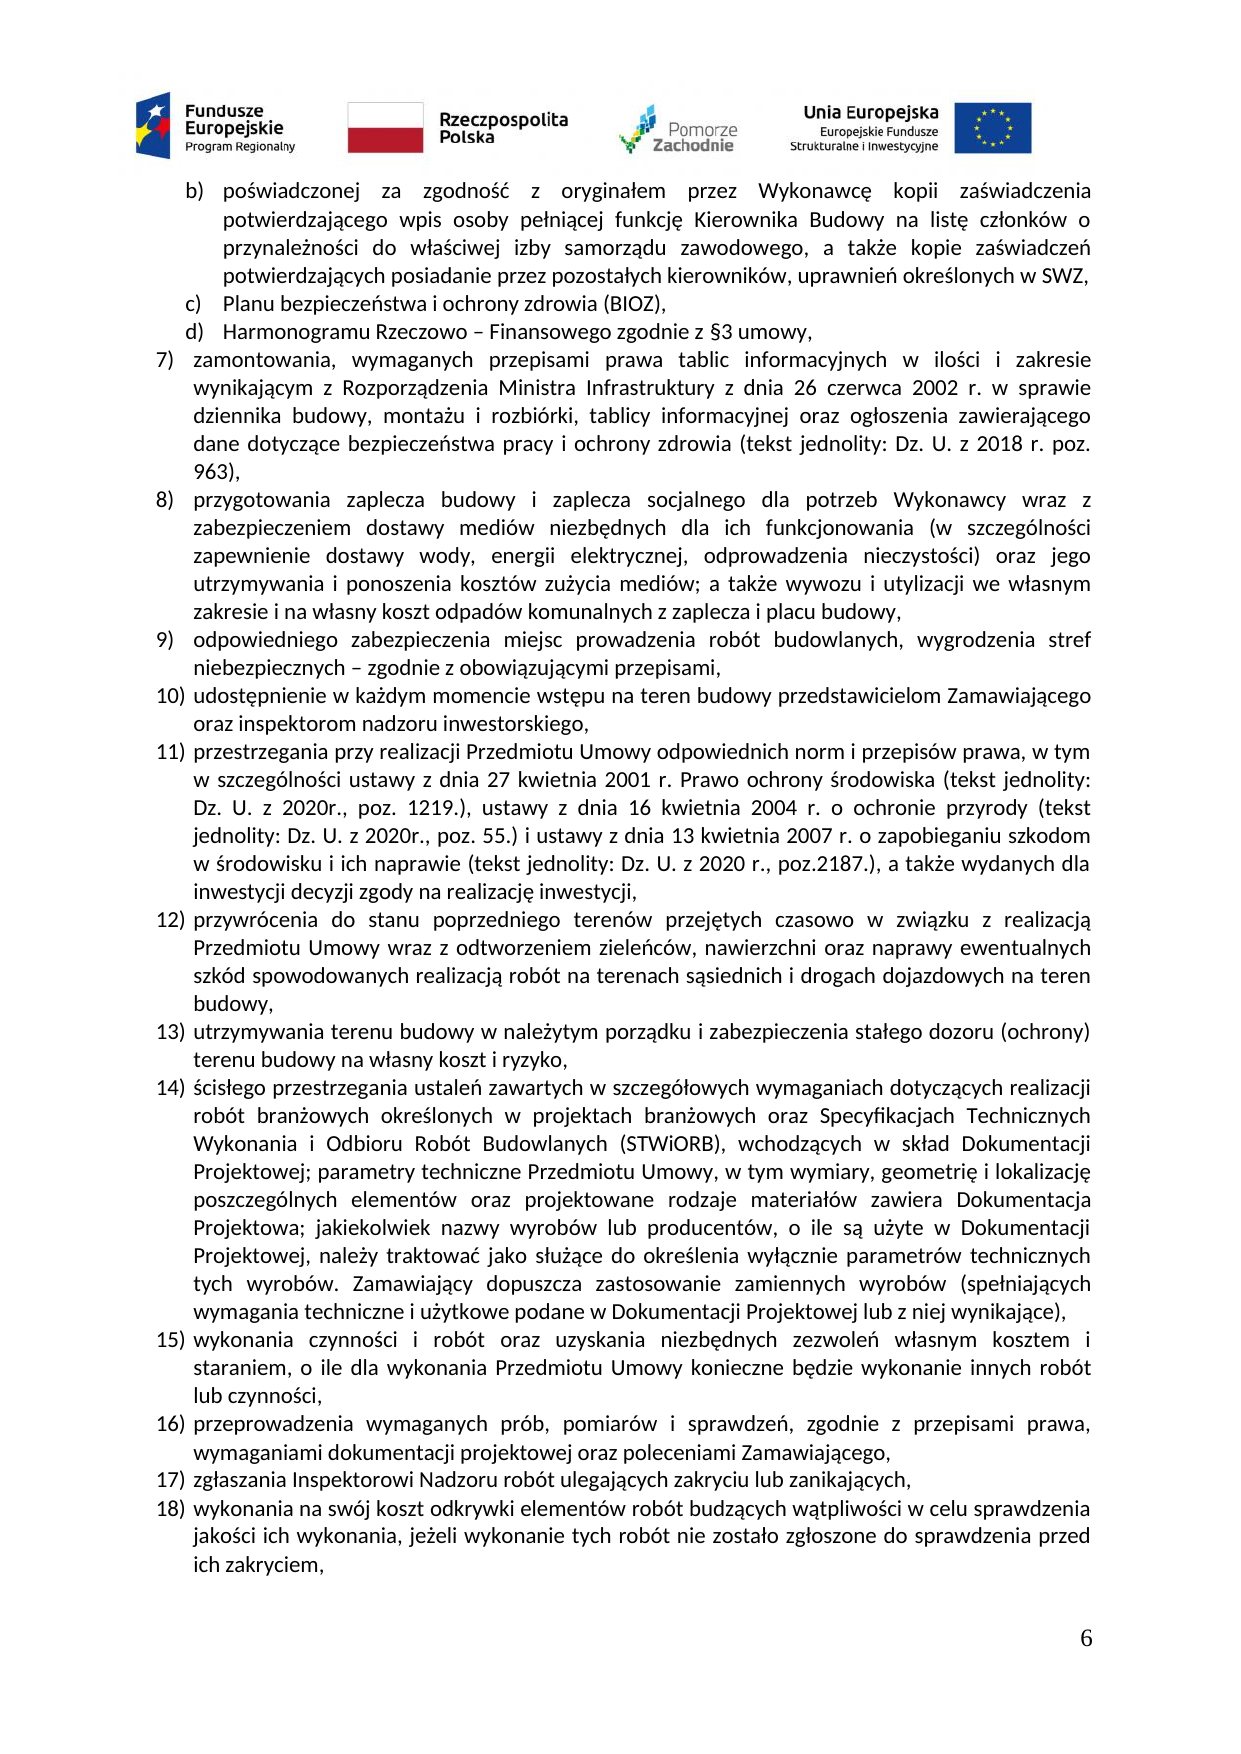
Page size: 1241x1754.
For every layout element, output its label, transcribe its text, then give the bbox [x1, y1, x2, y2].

list przygotowania zaplecza budowy i zaplecza socjalnego dla potrzeb Wykonawcy wraz z zabezpieczeniem dostawy mediów niezbędnych dla ich funkcjonowania (w szczególności zapewnienie dostawy wody, energii elektrycznej, odprowadzenia nieczystości) oraz jego utrzymywania i ponoszenia kosztów zużycia mediów; a także wywozu i utylizacji we własnym zakresie i na własny koszt odpadów komunalnych z zaplecza i placu budowy, [156, 485, 1093, 625]
list Harmonogramu Rzeczowo – Finansowego zgodnie z §3 umowy, [185, 317, 1093, 345]
list poświadczonej za zgodność z oryginałem przez Wykonawcę kopii zaświadczenia potwierdzającego wpis osoby pełniącej funkcję Kierownika Budowy na listę członków o przynależności do właściwej izby samorządu zawodowego, a także kopie zaświadczeń potwierdzających posiadanie przez pozostałych kierowników, uprawnień określonych w SWZ, [185, 177, 1093, 289]
list wykonania czynności i robót oraz uzyskania niezbędnych zezwoleń własnym kosztem i staraniem, o ile dla wykonania Przedmiotu Umowy konieczne będzie wykonanie innych robót lub czynności, [156, 1326, 1093, 1409]
list zamontowania, wymaganych przepisami prawa tablic informacyjnych w ilości i zakresie wynikającym z Rozporządzenia Ministra Infrastruktury z dnia 26 czerwca 2002 r. w sprawie dziennika budowy, montażu i rozbiórki, tablicy informacyjnej oraz ogłoszenia zawierającego dane dotyczące bezpieczeństwa pracy i ochrony zdrowia (tekst jednolity: Dz. U. z 2018 r. poz. 963), [156, 345, 1093, 485]
list Planu bezpieczeństwa i ochrony zdrowia (BIOZ), [185, 289, 1093, 317]
list ścisłego przestrzegania ustaleń zawartych w szczegółowych wymaganiach dotyczących realizacji robót branżowych określonych w projektach branżowych oraz Specyfikacjach Technicznych Wykonania i Odbioru Robót Budowlanych (STWiORB), wchodzących w skład Dokumentacji Projektowej; parametry techniczne Przedmiotu Umowy, w tym wymiary, geometrię i lokalizację poszczególnych elementów oraz projektowane rodzaje materiałów zawiera Dokumentacja Projektowa; jakiekolwiek nazwy wyrobów lub producentów, o ile są użyte w Dokumentacji Projektowej, należy traktować jako służące do określenia wyłącznie parametrów technicznych tych wyrobów. Zamawiający dopuszcza zastosowanie zamiennych wyrobów (spełniających wymagania techniczne i użytkowe podane w Dokumentacji Projektowej lub z niej wynikające), [156, 1073, 1093, 1326]
list przywrócenia do stanu poprzedniego terenów przejętych czasowo w związku z realizacją Przedmiotu Umowy wraz z odtworzeniem zieleńców, nawierzchni oraz naprawy ewentualnych szkód spowodowanych realizacją robót na terenach sąsiednich i drogach dojazdowych na teren budowy, [156, 905, 1093, 1017]
list odpowiedniego zabezpieczenia miejsc prowadzenia robót budowlanych, wygrodzenia stref niebezpiecznych – zgodnie z obowiązującymi przepisami, [156, 625, 1093, 681]
list utrzymywania terenu budowy w należytym porządku i zabezpieczenia stałego dozoru (ochrony) terenu budowy na własny koszt i ryzyko, [156, 1017, 1093, 1073]
list przestrzegania przy realizacji Przedmiotu Umowy odpowiednich norm i przepisów prawa, w tym w szczególności ustawy z dnia 27 kwietnia 2001 r. Prawo ochrony środowiska (tekst jednolity: Dz. U. z 2020r., poz. 1219.), ustawy z dnia 16 kwietnia 2004 r. o ochronie przyrody (tekst jednolity: Dz. U. z 2020r., poz. 55.) i ustawy z dnia 13 kwietnia 2007 r. o zapobieganiu szkodom w środowisku i ich naprawie (tekst jednolity: Dz. U. z 2020 r., poz.2187.), a także wydanych dla inwestycji decyzji zgody na realizację inwestycji, [156, 737, 1093, 905]
list zgłaszania Inspektorowi Nadzoru robót ulegających zakryciu lub zanikających, [156, 1466, 1093, 1494]
list wykonania na swój koszt odkrywki elementów robót budzących wątpliwości w celu sprawdzenia jakości ich wykonania, jeżeli wykonanie tych robót nie zostało zgłoszone do sprawdzenia przed ich zakryciem, [156, 1494, 1093, 1578]
list udostępnienie w każdym momencie wstępu na teren budowy przedstawicielom Zamawiającego oraz inspektorom nadzoru inwestorskiego, [156, 681, 1093, 737]
picture [118, 73, 1048, 177]
list przeprowadzenia wymaganych prób, pomiarów i sprawdzeń, zgodnie z przepisami prawa, wymaganiami dokumentacji projektowej oraz poleceniami Zamawiającego, [156, 1409, 1093, 1466]
